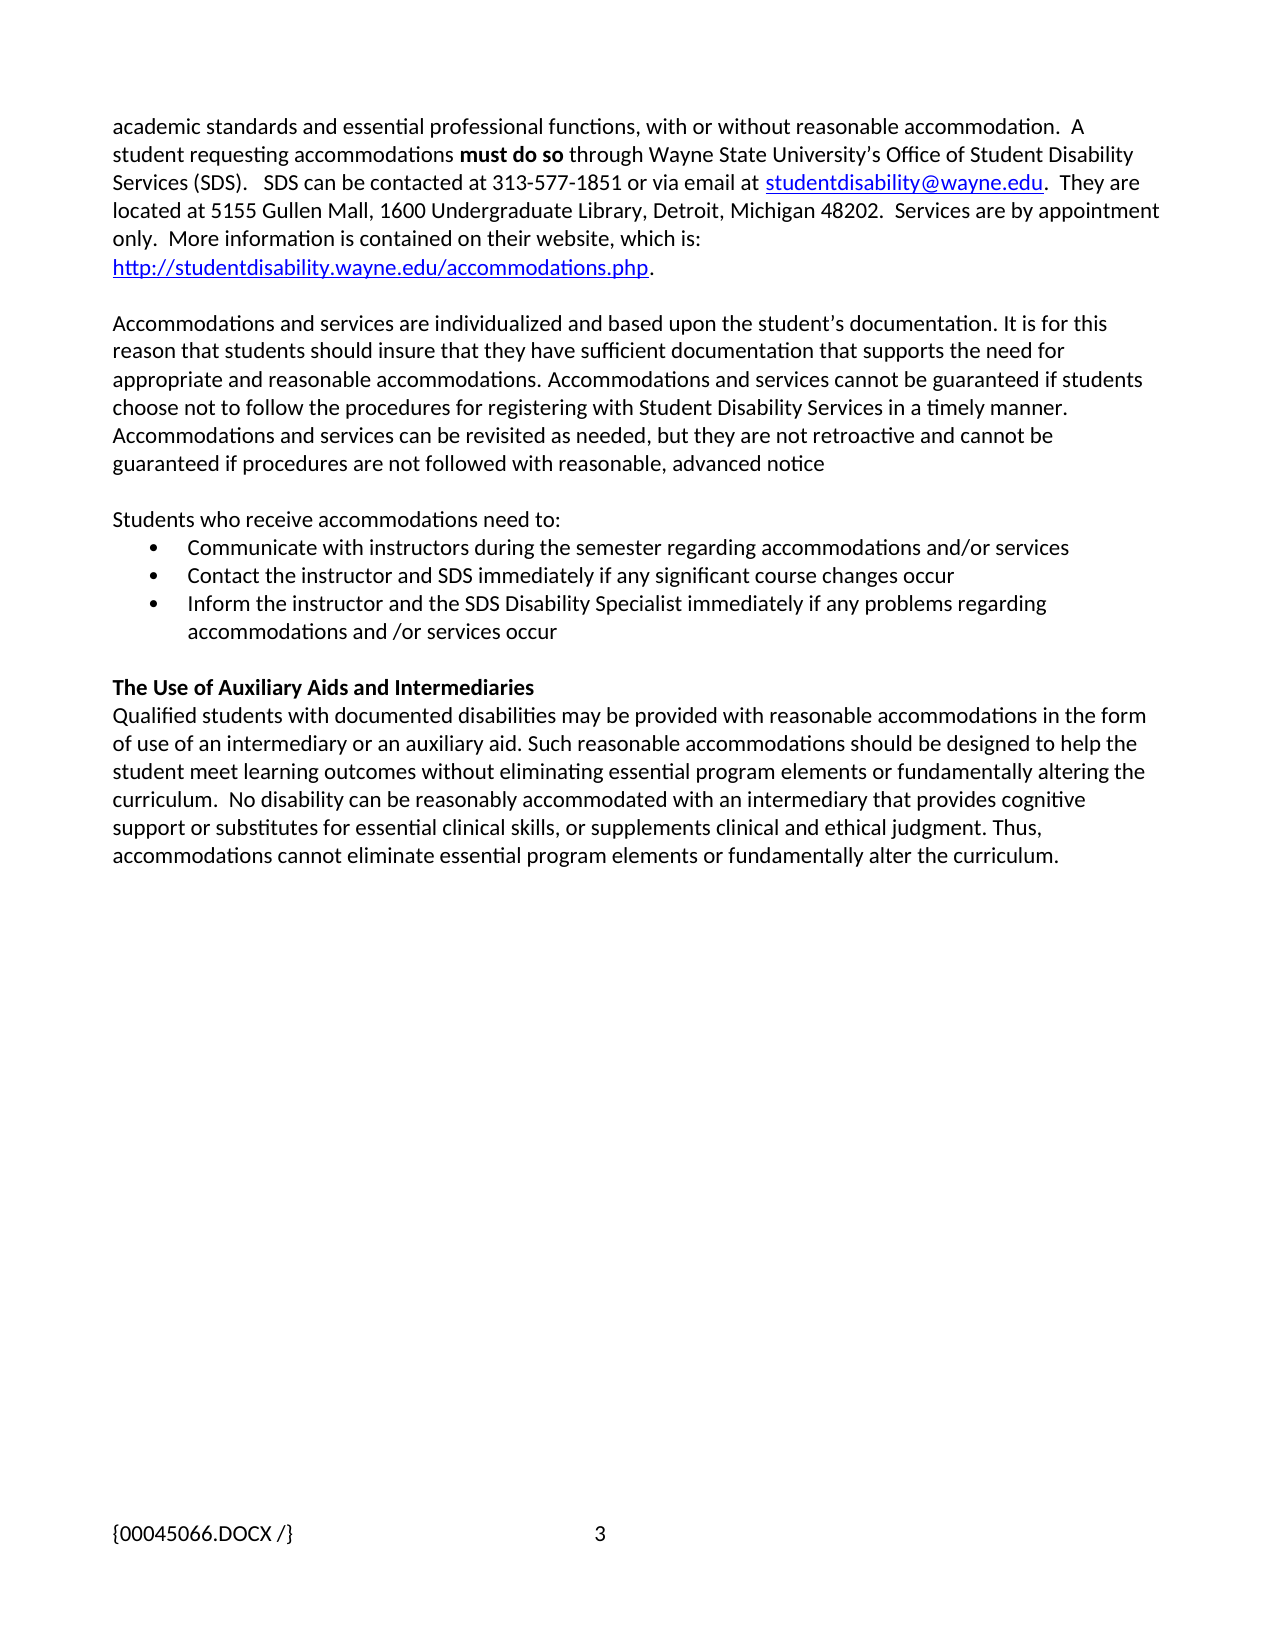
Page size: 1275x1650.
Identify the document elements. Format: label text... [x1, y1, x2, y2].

text Students who receive accommodations need to: [112, 505, 1162, 533]
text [112, 112, 1162, 281]
text Qualified students with documented disabilities may be provided with reasonable accommodations in the form of use of an intermediary or an auxiliary aid. Such reasonable accommodations should be designed to help the student meet learning outcomes without eliminating essential program elements or fundamentally altering the curriculum. No disability can be reasonably accommodated with an intermediary that provides cognitive support or substitutes for essential clinical skills, or supplements clinical and ethical judgment. Thus, accommodations cannot eliminate essential program elements or fundamentally alter the curriculum. [112, 701, 1162, 869]
list Contact the instructor and SDS immediately if any significant course changes occur [150, 561, 1162, 589]
text Accommodations and services are individualized and based upon the student’s documentation. It is for this reason that students should insure that they have sufficient documentation that supports the need for appropriate and reasonable accommodations. Accommodations and services cannot be guaranteed if students choose not to follow the procedures for registering with Student Disability Services in a timely manner. Accommodations and services can be revisited as needed, but they are not retroactive and cannot be guaranteed if procedures are not followed with reasonable, advanced notice [112, 309, 1162, 477]
list Inform the instructor and the SDS Disability Specialist immediately if any problems regarding accommodations and /or services occur [150, 589, 1162, 645]
list Communicate with instructors during the semester regarding accommodations and/or services [150, 533, 1162, 561]
text The Use of Auxiliary Aids and Intermediaries [112, 673, 1162, 701]
